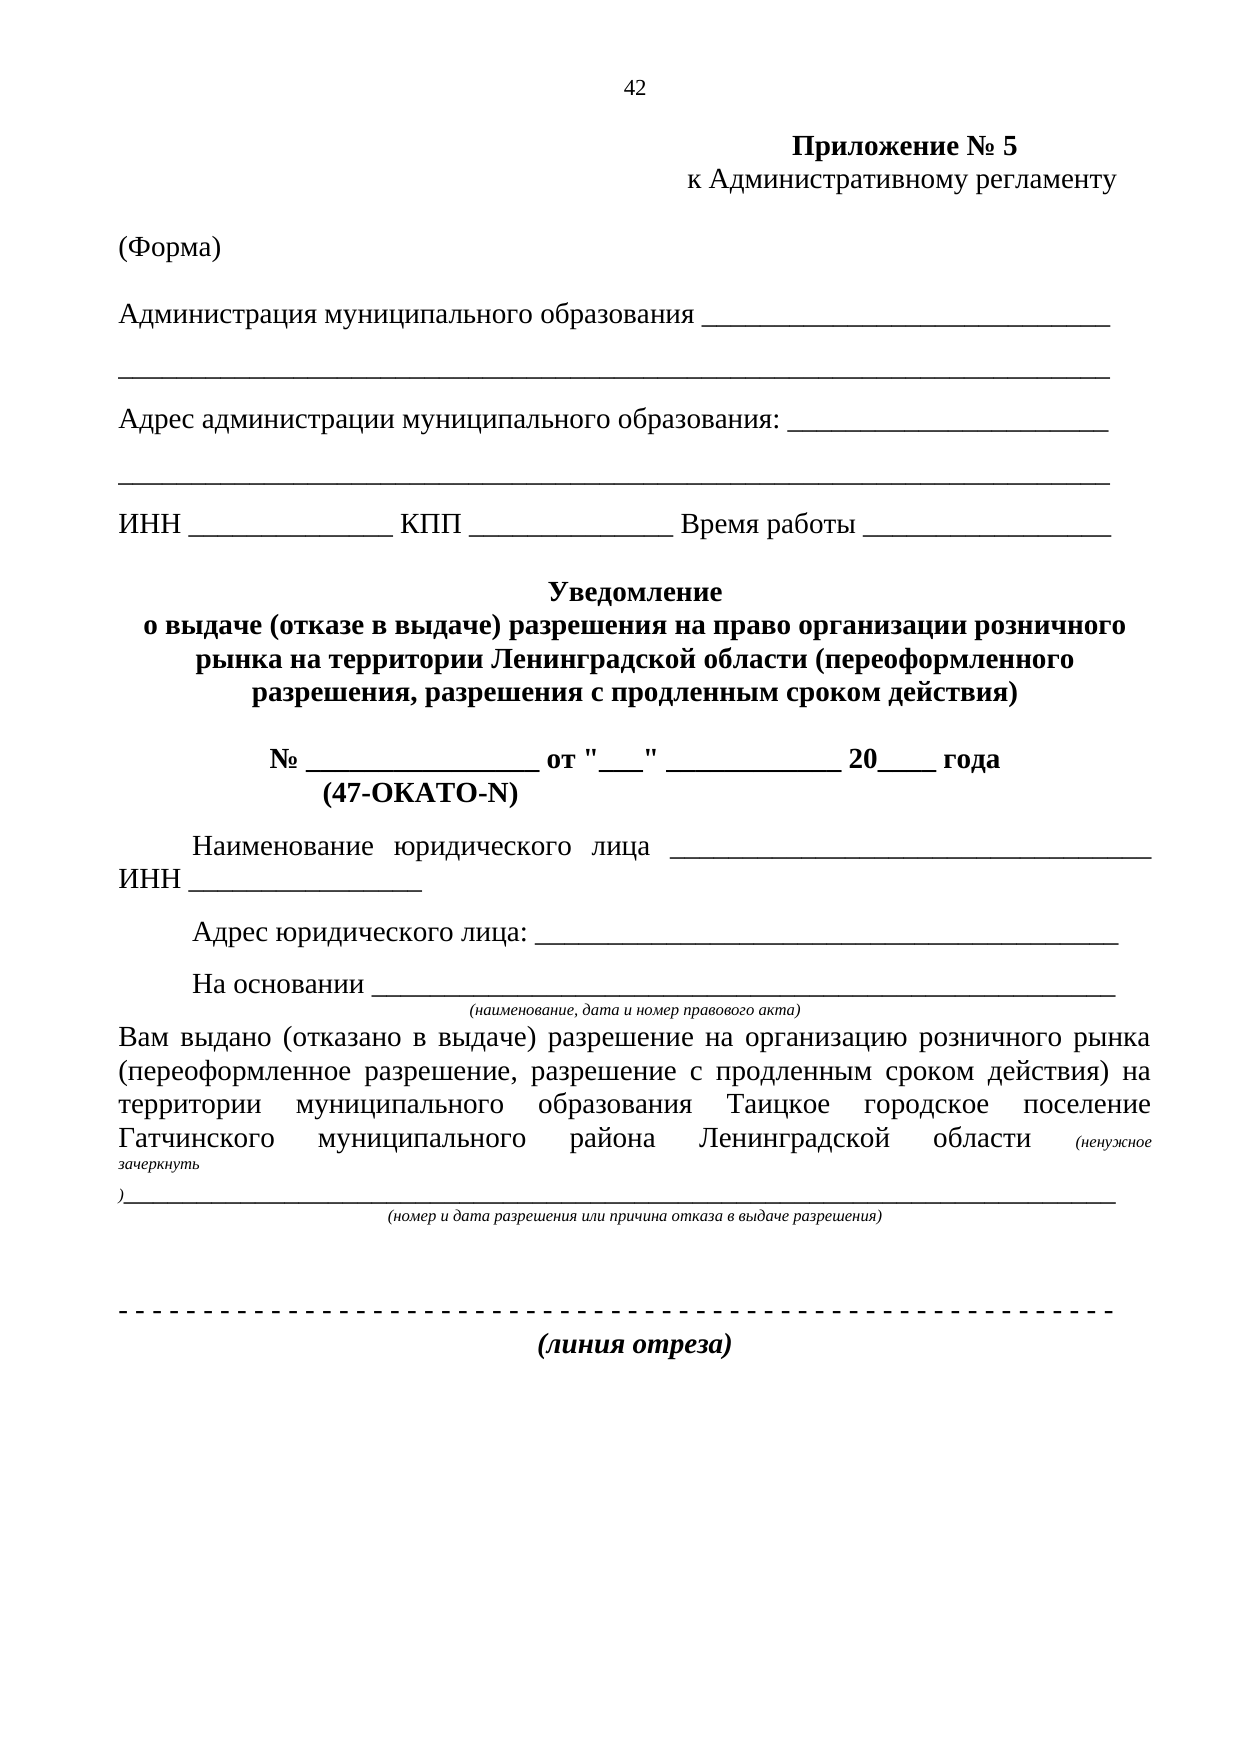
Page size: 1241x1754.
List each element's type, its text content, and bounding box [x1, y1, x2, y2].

text № ________________ от "___" ____________ 20____ года [118, 741, 1152, 775]
text ____________________________________________________________________ [118, 454, 1152, 487]
text Приложение № 5 [658, 128, 1152, 162]
text На основании ___________________________________________________ [118, 967, 1152, 1000]
text (линия отреза) [118, 1326, 1152, 1359]
text ИНН ______________ КПП ______________ Время работы _________________ [118, 507, 1152, 540]
text (Форма) [118, 229, 1152, 262]
text Уведомление [118, 574, 1152, 607]
text (47-ОКАТО-N) [118, 775, 1152, 808]
text ____________________________________________________________________ [118, 348, 1152, 382]
text Наименование юридического лица _________________________________ ИНН ________________ [118, 828, 1152, 895]
text (номер и дата разрешения или причина отказа в выдаче разрешения) [118, 1206, 1152, 1225]
text (наименование, дата и номер правового акта) [118, 1000, 1152, 1019]
text о выдаче (отказе в выдаче) разрешения на право организации розничного рынка на территории Ленинградской области (переоформленного разрешения, разрешения с продленным сроком действия) [118, 607, 1152, 708]
text к Административному регламенту [650, 162, 1152, 195]
text Администрация муниципального образования ____________________________ [118, 296, 1152, 329]
text Адрес юридического лица: ________________________________________ [118, 914, 1152, 947]
text Вам выдано (отказано в выдаче) разрешение на организацию розничного рынка (переоформленное разрешение, разрешение с продленным сроком действия) на территории муниципального образования Таицкое городское поселение Гатчинского муниципального района Ленинградской области (ненужное зачеркнуть)____________________________________________________________________ [118, 1019, 1152, 1206]
text - - - - - - - - - - - - - - - - - - - - - - - - - - - - - - - - - - - - - - - - - - - - - - - - - - - - - - - - - - - [118, 1292, 1152, 1326]
text Адрес администрации муниципального образования: ______________________ [118, 401, 1152, 435]
